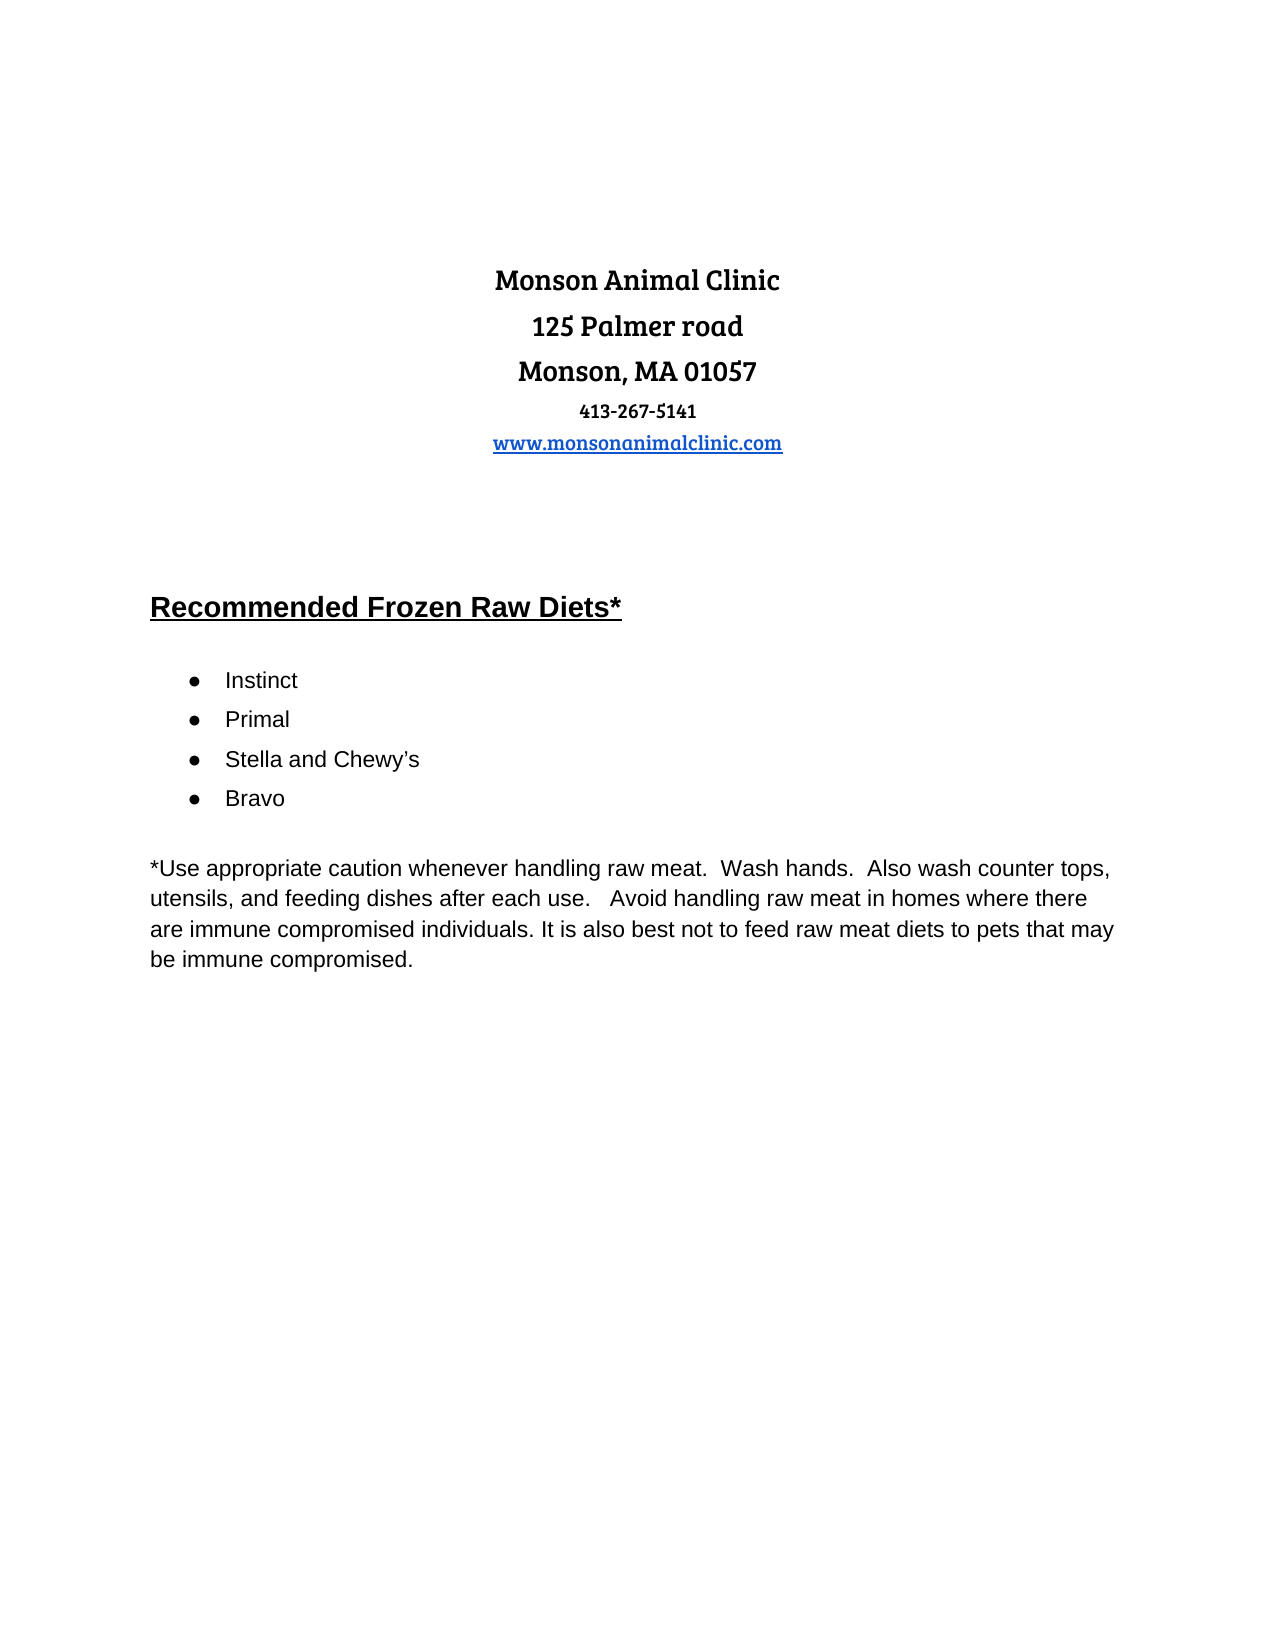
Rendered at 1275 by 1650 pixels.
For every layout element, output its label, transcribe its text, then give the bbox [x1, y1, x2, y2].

list Bravo [187, 785, 1125, 812]
text www.monsonanimalclinic.com [150, 428, 1125, 457]
list Primal [187, 706, 1125, 733]
list Instinct [187, 667, 1125, 693]
text 413-267-5141 [150, 396, 1125, 424]
list Stella and Chewy’s [187, 746, 1125, 772]
text Monson Animal Clinic [150, 259, 1125, 299]
text Monson, MA 01057 [150, 350, 1125, 390]
text 125 Palmer road [150, 305, 1125, 344]
text *Use appropriate caution whenever handling raw meat. Wash hands. Also wash counter tops, utensils, and feeding dishes after each use. Avoid handling raw meat in homes where there are immune compromised individuals. It is also best not to feed raw meat diets to pets that may be immune compromised. [150, 855, 1125, 972]
text Recommended Frozen Raw Diets* [150, 590, 1125, 623]
